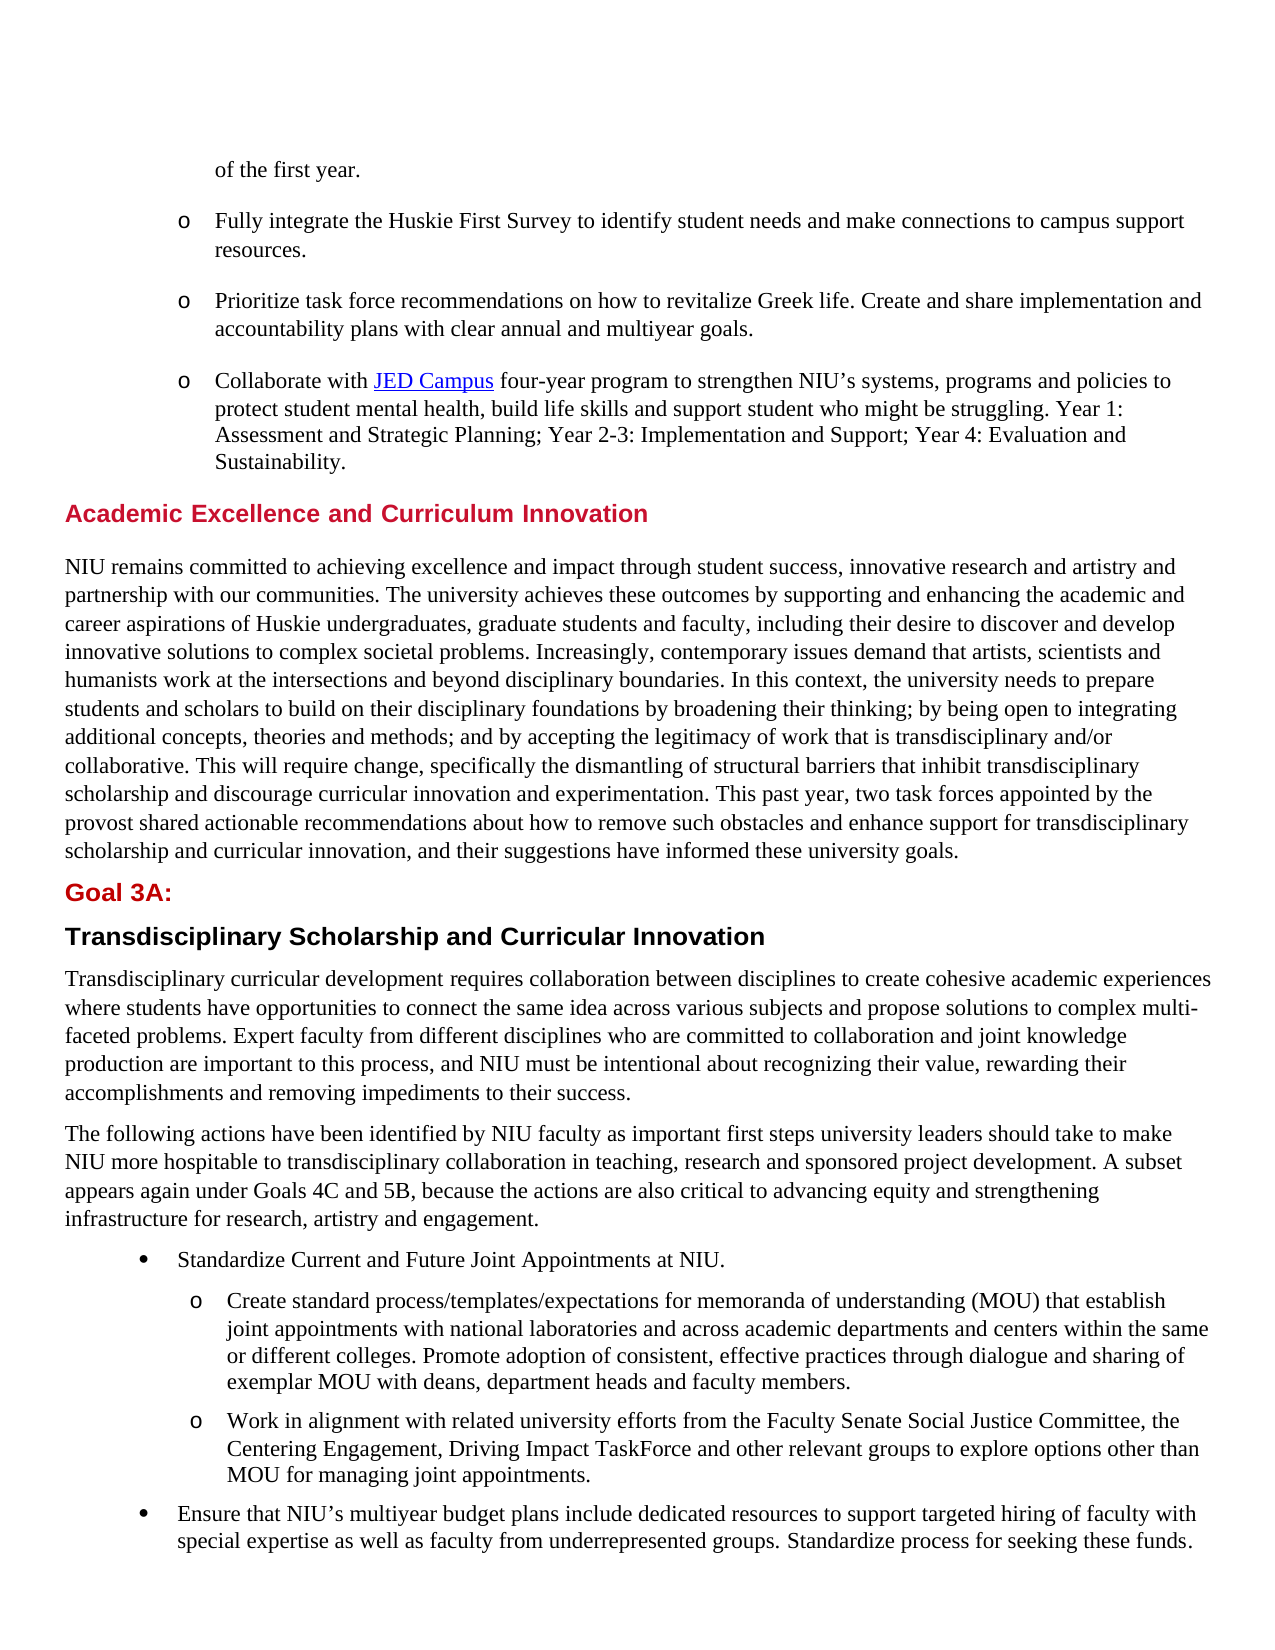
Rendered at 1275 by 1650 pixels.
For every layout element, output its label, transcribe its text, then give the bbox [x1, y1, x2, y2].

list Prioritize task force recommendations on how to revitalize Greek life. Create and share implementation and accountability plans with clear annual and multiyear goals. [177, 287, 1212, 342]
text Transdisciplinary curricular development requires collaboration between disciplines to create cohesive academic experiences where students have opportunities to connect the same idea across various subjects and propose solutions to complex multi-faceted problems. Expert faculty from different disciplines who are committed to collaboration and joint knowledge production are important to this process, and NIU must be intentional about recognizing their value, rewarding their accomplishments and removing impediments to their success. [64, 965, 1212, 1105]
list Standardize Current and Future Joint Appointments at NIU. [139, 1246, 1212, 1272]
text NIU remains committed to achieving excellence and impact through student success, innovative research and artistry and partnership with our communities. The university achieves these outcomes by supporting and enhancing the academic and career aspirations of Huskie undergraduates, graduate students and faculty, including their desire to discover and develop innovative solutions to complex societal problems. Increasingly, contemporary issues demand that artists, scientists and humanists work at the intersections and beyond disciplinary boundaries. In this context, the university needs to prepare students and scholars to build on their disciplinary foundations by broadening their thinking; by being open to integrating additional concepts, theories and methods; and by accepting the legitimacy of work that is transdisciplinary and/or collaborative. This will require change, specifically the dismantling of structural barriers that inhibit transdisciplinary scholarship and discourage curricular innovation and experimentation. This past year, two task forces appointed by the provost shared actionable recommendations about how to remove such obstacles and enhance support for transdisciplinary scholarship and curricular innovation, and their suggestions have informed these university goals. [64, 553, 1212, 863]
subtitle Academic Excellence and Curriculum Innovation [64, 499, 1212, 528]
text The following actions have been identified by NIU faculty as important first steps university leaders should take to make NIU more hospitable to transdisciplinary collaboration in teaching, research and sponsored project development. A subset appears again under Goals 4C and 5B, because the actions are also critical to advancing equity and strengthening infrastructure for research, artistry and engagement. [64, 1120, 1212, 1232]
list Ensure that NIU’s multiyear budget plans include dedicated resources to support targeted hiring of faculty with special expertise as well as faculty from underrepresented groups. Standardize process for seeking these funds. [139, 1500, 1212, 1553]
list Create standard process/templates/expectations for memoranda of understanding (MOU) that establish joint appointments with national laboratories and across academic departments and centers within the same or different colleges. Promote adoption of consistent, effective practices through dialogue and sharing of exemplar MOU with deans, department heads and faculty members. [189, 1287, 1212, 1394]
list Work in alignment with related university efforts from the Faculty Senate Social Justice Committee, the Centering Engagement, Driving Impact TaskForce and other relevant groups to explore options other than MOU for managing joint appointments. [189, 1407, 1212, 1488]
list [177, 156, 1212, 183]
list Collaborate with JED Campus four-year program to strengthen NIU’s systems, programs and policies to protect student mental health, build life skills and support student who might be struggling. Year 1: Assessment and Strategic Planning; Year 2-3: Implementation and Support; Year 4: Evaluation and Sustainability. [177, 367, 1212, 474]
text Transdisciplinary Scholarship and Curricular Innovation [64, 922, 1212, 950]
list Fully integrate the Huskie First Survey to identify student needs and make connections to campus support resources. [177, 208, 1212, 262]
text Goal 3A: [64, 878, 1212, 907]
